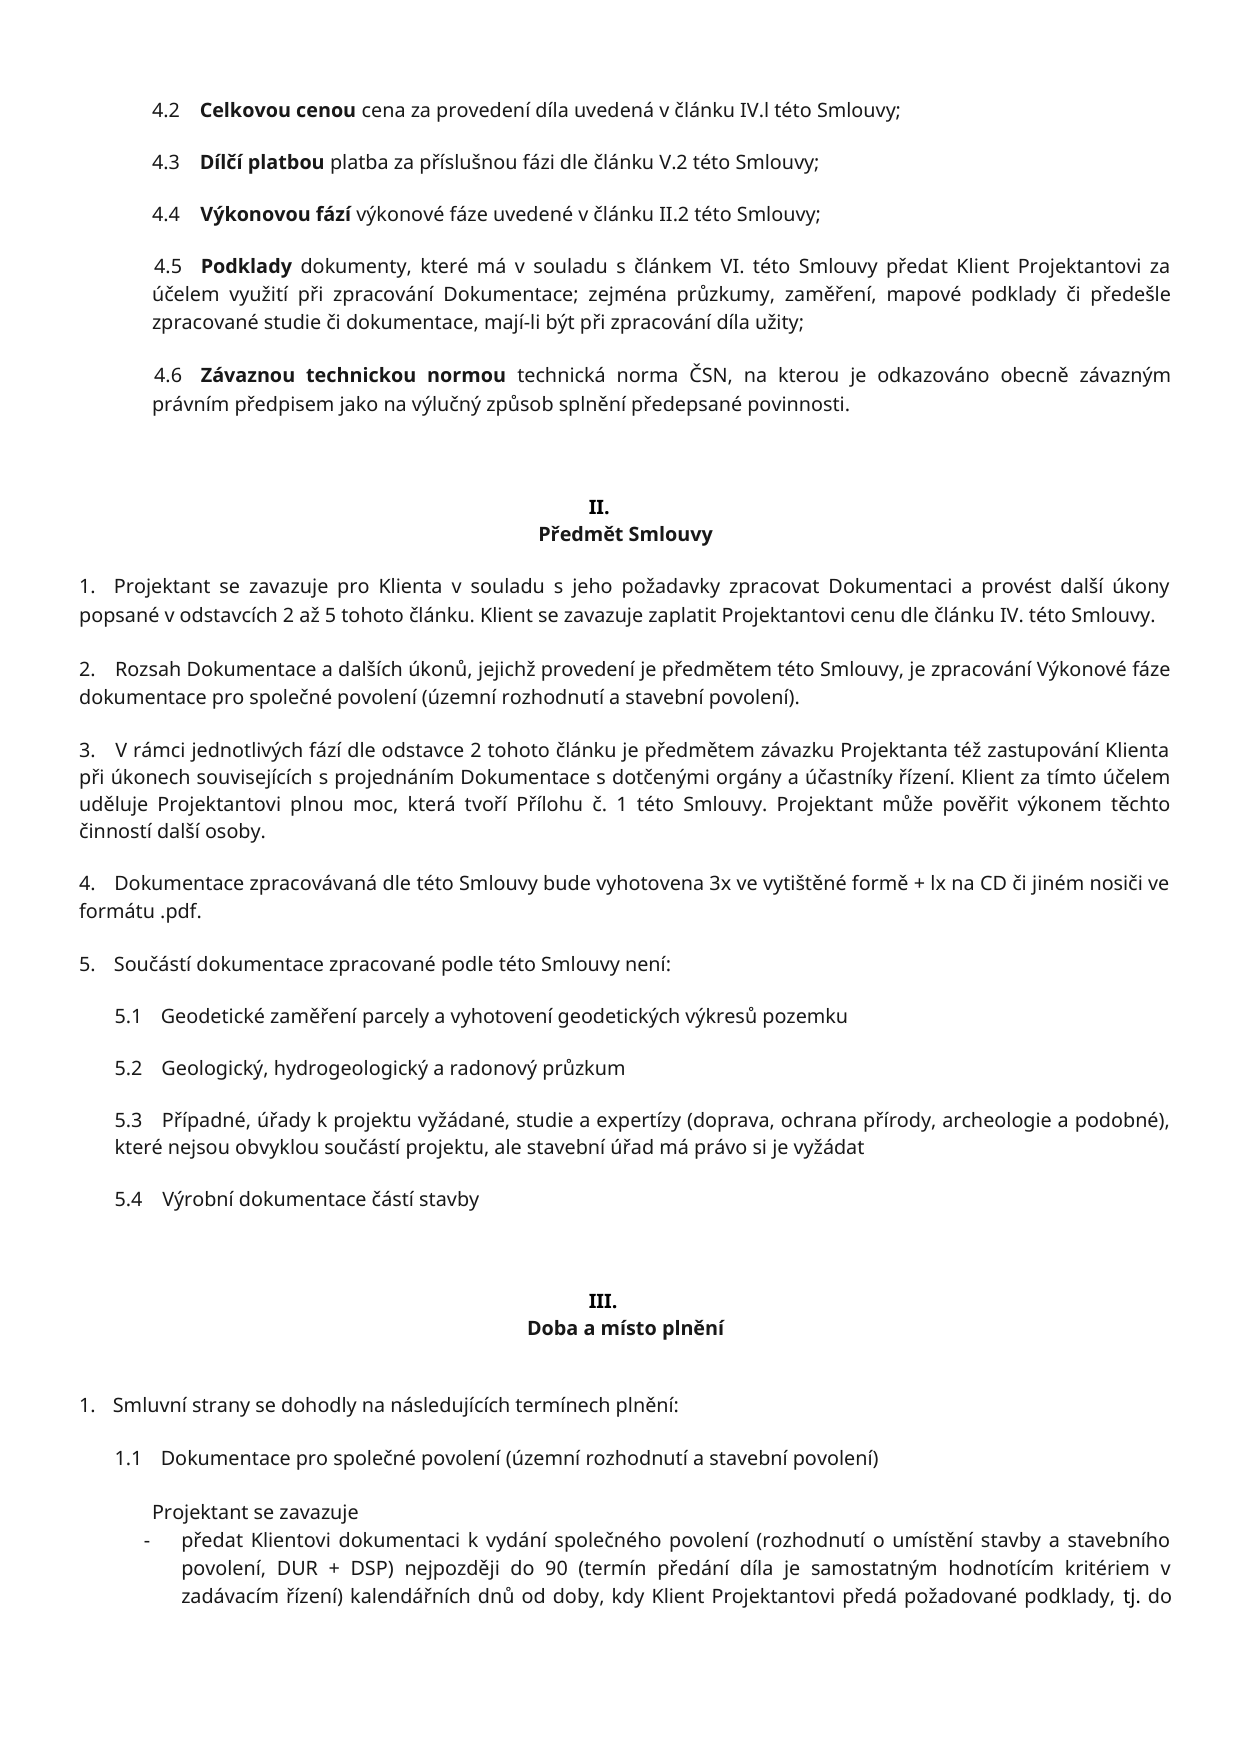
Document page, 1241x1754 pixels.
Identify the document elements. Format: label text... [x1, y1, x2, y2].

list Projektant se zavazuje pro Klienta v souladu s jeho požadavky zpracovat Dokumentaci a provést další úkony popsané v odstavcích 2 až 5 tohoto článku. Klient se zavazuje zaplatit Projektantovi cenu dle článku IV. této Smlouvy. [79, 572, 1172, 628]
list Dokumentace zpracovávaná dle této Smlouvy bude vyhotovena 3x ve vytištěné formě + lx na CD či jiném nosiči ve formátu .pdf. [79, 869, 1172, 924]
list Závaznou technickou normou technická norma ČSN, na kterou je odkazováno obecně závazným právním předpisem jako na výlučný způsob splnění předepsané povinnosti. [152, 362, 1172, 417]
list Případné, úřady k projektu vyžádané, studie a expertízy (doprava, ochrana přírody, archeologie a podobné), které nejsou obvyklou součástí projektu, ale stavební úřad má právo si je vyžádat [114, 1107, 1172, 1161]
list Geodetické zaměření parcely a vyhotovení geodetických výkresů pozemku [79, 1003, 1172, 1029]
text Doba a místo plnění [79, 1314, 1172, 1341]
list Celkovou cenou cena za provedení díla uvedená v článku IV.l této Smlouvy; [79, 96, 1172, 123]
list Rozsah Dokumentace a dalších úkonů, jejichž provedení je předmětem této Smlouvy, je zpracování Výkonové fáze dokumentace pro společné povolení (územní rozhodnutí a stavební povolení). [79, 655, 1172, 710]
list Dílčí platbou platba za příslušnou fázi dle článku V.2 této Smlouvy; [79, 148, 1172, 175]
list Výkonovou fází výkonové fáze uvedené v článku II.2 této Smlouvy; [79, 200, 1172, 227]
list Součástí dokumentace zpracované podle této Smlouvy není: [79, 951, 1172, 978]
list Geologický, hydrogeologický a radonový průzkum [79, 1054, 1172, 1082]
list Výrobní dokumentace částí stavby [79, 1186, 1172, 1212]
list V rámci jednotlivých fází dle odstavce 2 tohoto článku je předmětem závazku Projektanta též zastupování Klienta při úkonech souvisejících s projednáním Dokumentace s dotčenými orgány a účastníky řízení. Klient za tímto účelem uděluje Projektantovi plnou moc, která tvoří Přílohu č. 1 této Smlouvy. Projektant může pověřit výkonem těchto činností další osoby. [79, 736, 1172, 844]
text Předmět Smlouvy [79, 520, 1172, 547]
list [143, 1526, 1172, 1609]
list Podklady dokumenty, které má v souladu s článkem VI. této Smlouvy předat Klient Projektantovi za účelem využití při zpracování Dokumentace; zejména průzkumy, zaměření, mapové podklady či předešle zpracované studie či dokumentace, mají-li být při zpracování díla užity; [152, 252, 1172, 335]
text Projektant se zavazuje [79, 1498, 1172, 1525]
list Dokumentace pro společné povolení (územní rozhodnutí a stavební povolení) [79, 1445, 1172, 1472]
list Smluvní strany se dohodly na následujících termínech plnění: [79, 1391, 1172, 1418]
